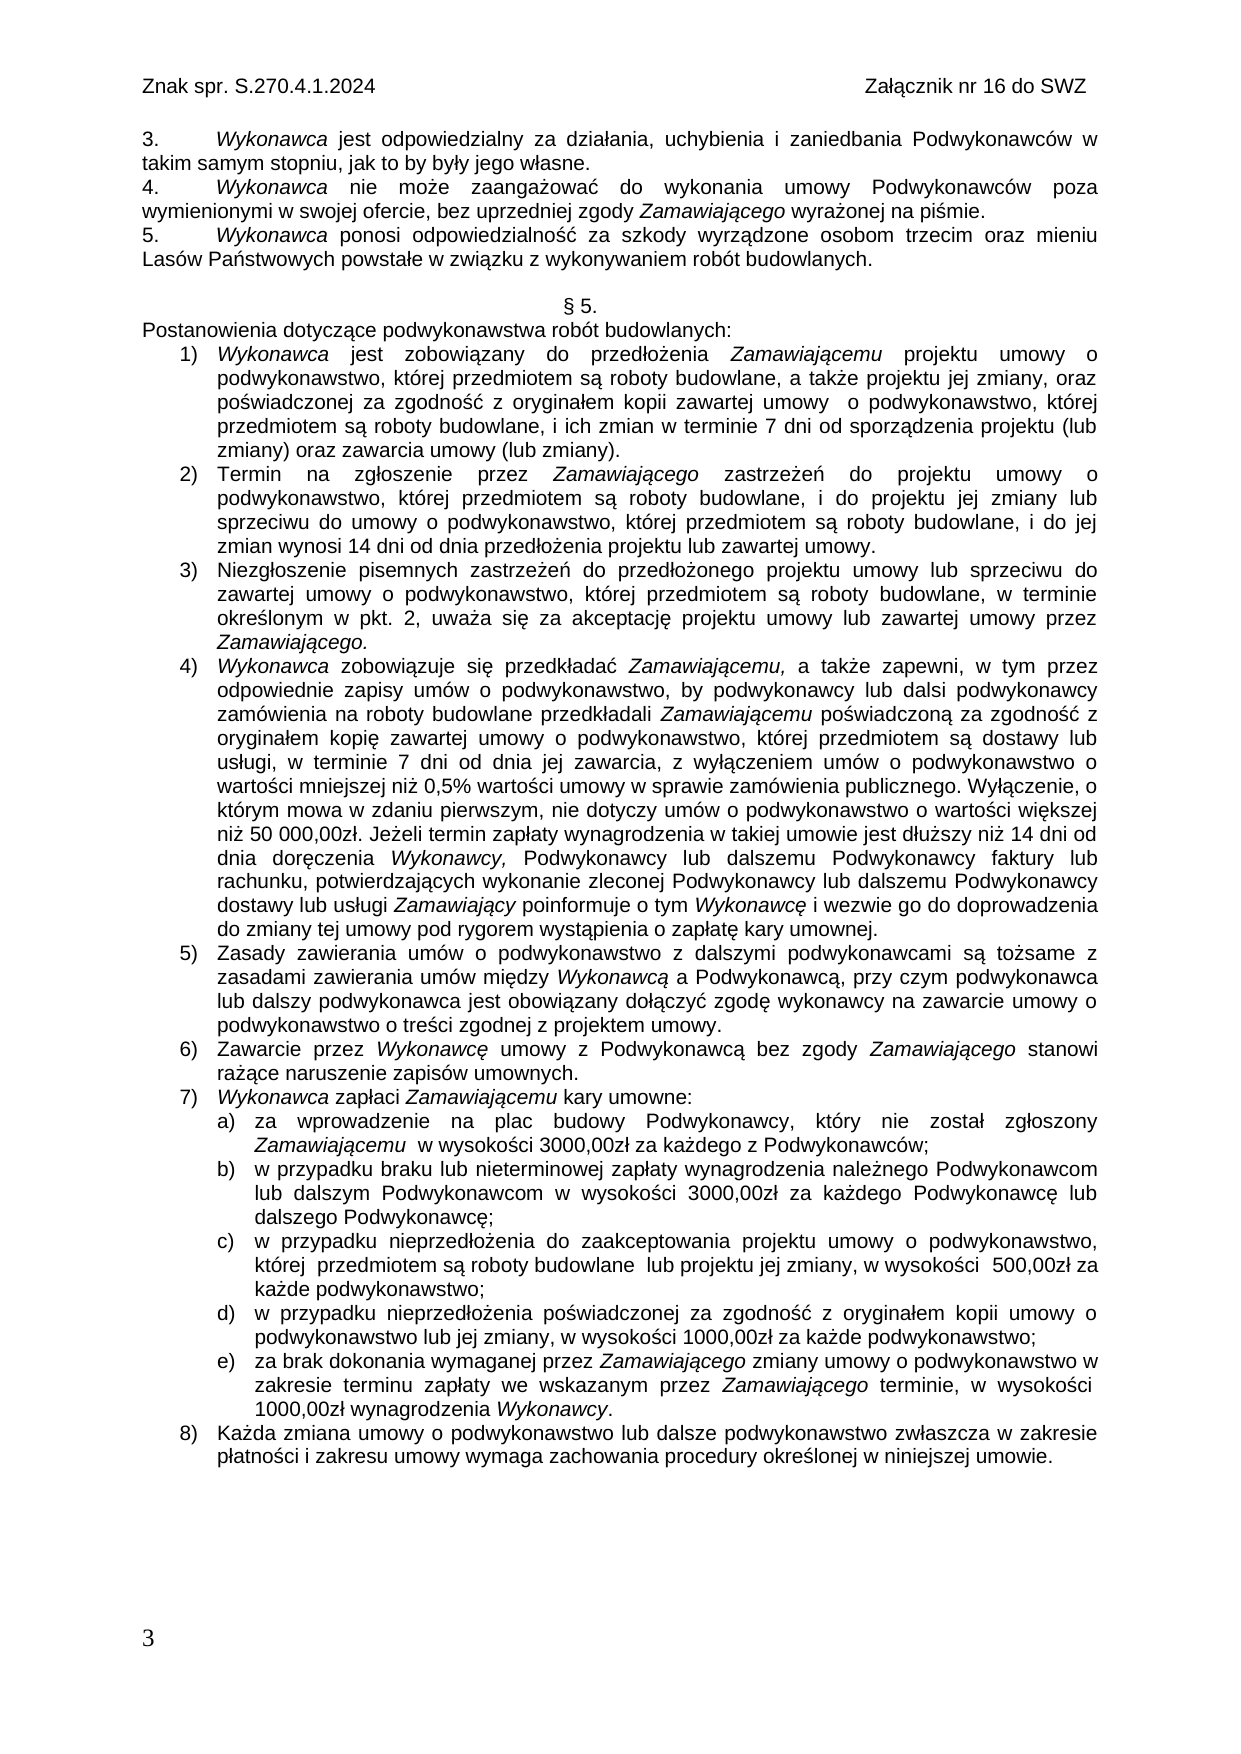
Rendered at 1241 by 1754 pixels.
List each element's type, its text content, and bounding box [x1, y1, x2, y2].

list Wykonawca zobowiązuje się przedkładać Zamawiającemu, a także zapewni, w tym przez odpowiednie zapisy umów o podwykonawstwo, by podwykonawcy lub dalsi podwykonawcy zamówienia na roboty budowlane przedkładali Zamawiającemu poświadczoną za zgodność z oryginałem kopię zawartej umowy o podwykonawstwo, której przedmiotem są dostawy lub usługi, w terminie 7 dni od dnia jej zawarcia, z wyłączeniem umów o podwykonawstwo o wartości mniejszej niż 0,5% wartości umowy w sprawie zamówienia publicznego. Wyłączenie, o którym mowa w zdaniu pierwszym, nie dotyczy umów o podwykonawstwo o wartości większej niż 50 000,00zł. Jeżeli termin zapłaty wynagrodzenia w takiej umowie jest dłuższy niż 14 dni od dnia doręczenia Wykonawcy, Podwykonawcy lub dalszemu Podwykonawcy faktury lub rachunku, potwierdzających wykonanie zleconej Podwykonawcy lub dalszemu Podwykonawcy dostawy lub usługi Zamawiający poinformuje o tym Wykonawcę i wezwie go do doprowadzenia do zmiany tej umowy pod rygorem wystąpienia o zapłatę kary umownej. [179, 654, 1098, 941]
list Każda zmiana umowy o podwykonawstwo lub dalsze podwykonawstwo zwłaszcza w zakresie płatności i zakresu umowy wymaga zachowania procedury określonej w niniejszej umowie. [179, 1420, 1098, 1468]
text 4. Wykonawca nie może zaangażować do wykonania umowy Podwykonawców poza wymienionymi w swojej ofercie, bez uprzedniej zgody Zamawiającego wyrażonej na piśmie. [142, 174, 1098, 222]
list Wykonawca zapłaci Zamawiającemu kary umowne: [179, 1085, 1098, 1109]
list Wykonawca jest zobowiązany do przedłożenia Zamawiającemu projektu umowy o podwykonawstwo, której przedmiotem są roboty budowlane, a także projektu jej zmiany, oraz poświadczonej za zgodność z oryginałem kopii zawartej umowy o podwykonawstwo, której przedmiotem są roboty budowlane, i ich zmian w terminie 7 dni od sporządzenia projektu (lub zmiany) oraz zawarcia umowy (lub zmiany). [179, 342, 1098, 462]
text 5. Wykonawca ponosi odpowiedzialność za szkody wyrządzone osobom trzecim oraz mieniu Lasów Państwowych powstałe w związku z wykonywaniem robót budowlanych. [142, 222, 1098, 270]
list w przypadku nieprzedłożenia poświadczonej za zgodność z oryginałem kopii umowy o podwykonawstwo lub jej zmiany, w wysokości 1000,00zł za każde podwykonawstwo; [217, 1301, 1098, 1348]
list w przypadku nieprzedłożenia do zaakceptowania projektu umowy o podwykonawstwo, której przedmiotem są roboty budowlane lub projektu jej zmiany, w wysokości 500,00zł za każde podwykonawstwo; [217, 1229, 1098, 1301]
text § 5. Postanowienia dotyczące podwykonawstwa robót budowlanych: [142, 294, 1098, 342]
list za brak dokonania wymaganej przez Zamawiającego zmiany umowy o podwykonawstwo w zakresie terminu zapłaty we wskazanym przez Zamawiającego terminie, w wysokości 1000,00zł wynagrodzenia Wykonawcy. [217, 1348, 1098, 1420]
list Niezgłoszenie pisemnych zastrzeżeń do przedłożonego projektu umowy lub sprzeciwu do zawartej umowy o podwykonawstwo, której przedmiotem są roboty budowlane, w terminie określonym w pkt. 2, uważa się za akceptację projektu umowy lub zawartej umowy przez Zamawiającego. [179, 558, 1098, 654]
list Zawarcie przez Wykonawcę umowy z Podwykonawcą bez zgody Zamawiającego stanowi rażące naruszenie zapisów umownych. [179, 1037, 1098, 1085]
list Termin na zgłoszenie przez Zamawiającego zastrzeżeń do projektu umowy o podwykonawstwo, której przedmiotem są roboty budowlane, i do projektu jej zmiany lub sprzeciwu do umowy o podwykonawstwo, której przedmiotem są roboty budowlane, i do jej zmian wynosi 14 dni od dnia przedłożenia projektu lub zawartej umowy. [179, 462, 1098, 558]
list Zasady zawierania umów o podwykonawstwo z dalszymi podwykonawcami są tożsame z zasadami zawierania umów między Wykonawcą a Podwykonawcą, przy czym podwykonawca lub dalszy podwykonawca jest obowiązany dołączyć zgodę wykonawcy na zawarcie umowy o podwykonawstwo o treści zgodnej z projektem umowy. [179, 941, 1098, 1037]
list w przypadku braku lub nieterminowej zapłaty wynagrodzenia należnego Podwykonawcom lub dalszym Podwykonawcom w wysokości 3000,00zł za każdego Podwykonawcę lub dalszego Podwykonawcę; [217, 1157, 1098, 1229]
list za wprowadzenie na plac budowy Podwykonawcy, który nie został zgłoszony Zamawiającemu w wysokości 3000,00zł za każdego z Podwykonawców; [217, 1109, 1098, 1157]
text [142, 127, 1098, 174]
